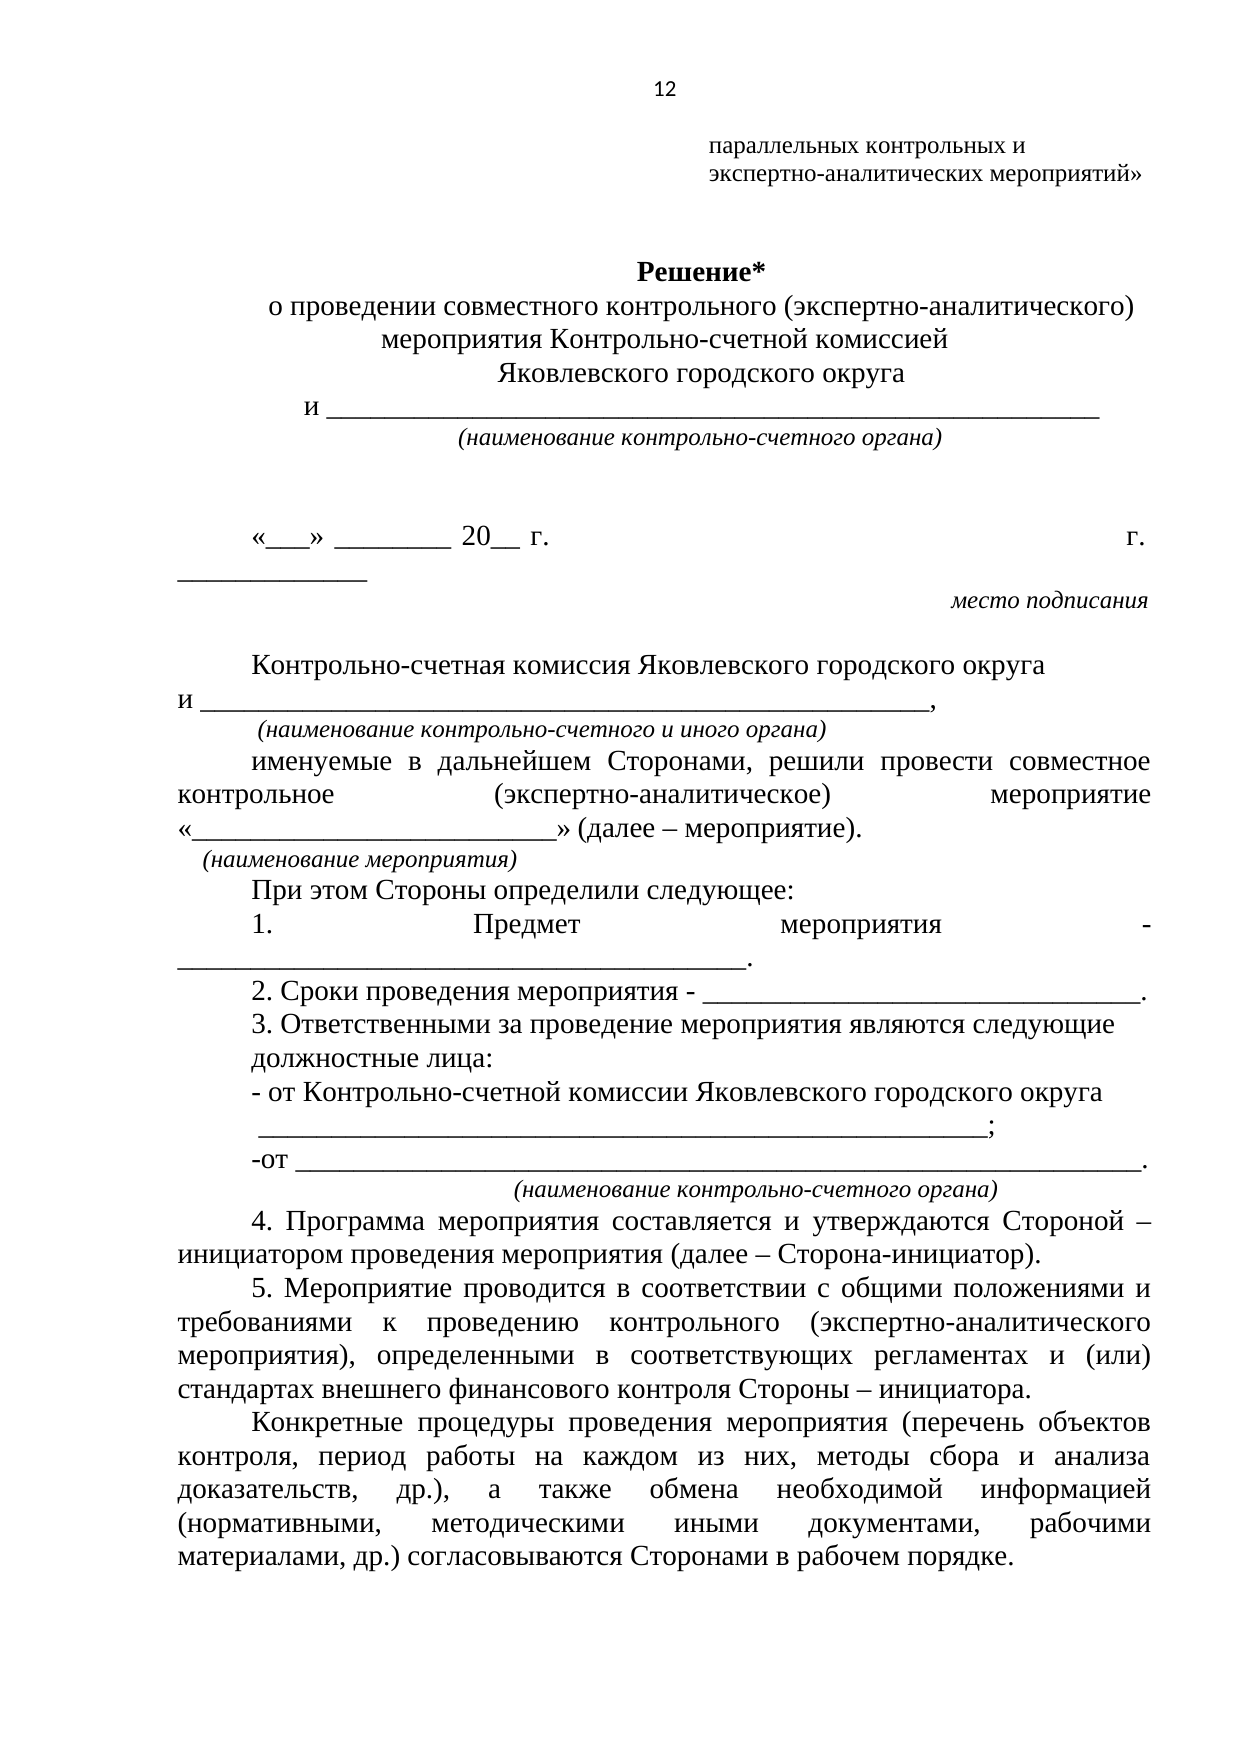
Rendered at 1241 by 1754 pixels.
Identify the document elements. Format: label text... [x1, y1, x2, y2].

text Яковлевского городского округа [177, 355, 1152, 388]
text 1. Предмет мероприятия - _______________________________________. [177, 906, 1152, 973]
text Решение* [177, 254, 1152, 288]
text именуемые в дальнейшем Сторонами, решили провести совместное контрольное (экспертно-аналитическое) мероприятие «_________________________» (далее – мероприятие). [177, 743, 1152, 844]
text Контрольно-счетная комиссия Яковлевского городского округа [177, 647, 1152, 681]
text 4. Программа мероприятия составляется и утверждаются Стороной –инициатором проведения мероприятия (далее – Сторона-инициатор). [177, 1203, 1152, 1270]
text 2. Сроки проведения мероприятия - ______________________________. [177, 973, 1152, 1007]
text экспертно-аналитических мероприятий» [177, 158, 1152, 187]
text (наименование контрольно-счетного и иного органа) [177, 714, 1152, 743]
text параллельных контрольных и [177, 130, 1152, 158]
text (наименование контрольно-счетного органа) [177, 422, 1152, 451]
text Конкретные процедуры проведения мероприятия (перечень объектов контроля, период работы на каждом из них, методы сбора и анализа доказательств, др.), а также обмена необходимой информацией (нормативными, методическими иными документами, рабочими материалами, др.) согласовываются Сторонами в рабочем порядке. [177, 1404, 1152, 1572]
text и __________________________________________________, [177, 681, 1152, 714]
text должностные лица: [177, 1040, 1152, 1074]
text __________________________________________________; [177, 1107, 1152, 1141]
text 3. Ответственными за проведение мероприятия являются следующие [177, 1007, 1152, 1040]
text - от Контрольно-счетной комиссии Яковлевского городского округа [177, 1074, 1152, 1107]
text При этом Стороны определили следующее: [177, 872, 1152, 906]
text (наименование мероприятия) [177, 844, 1152, 872]
text -от __________________________________________________________. [177, 1141, 1152, 1174]
text 5. Мероприятие проводится в соответствии с общими положениями и требованиями к проведению контрольного (экспертно-аналитического мероприятия), определенными в соответствующих регламентах и (или) стандартах внешнего финансового контроля Стороны – инициатора. [177, 1270, 1152, 1404]
text (наименование контрольно-счетного органа) [177, 1174, 1152, 1203]
text и _____________________________________________________ [177, 388, 1152, 422]
text место подписания [177, 585, 1152, 614]
text о проведении совместного контрольного (экспертно-аналитического) мероприятия Контрольно-счетной комиссией [177, 288, 1152, 355]
text «___» ________ 20__ г. г. _____________ [177, 518, 1152, 585]
